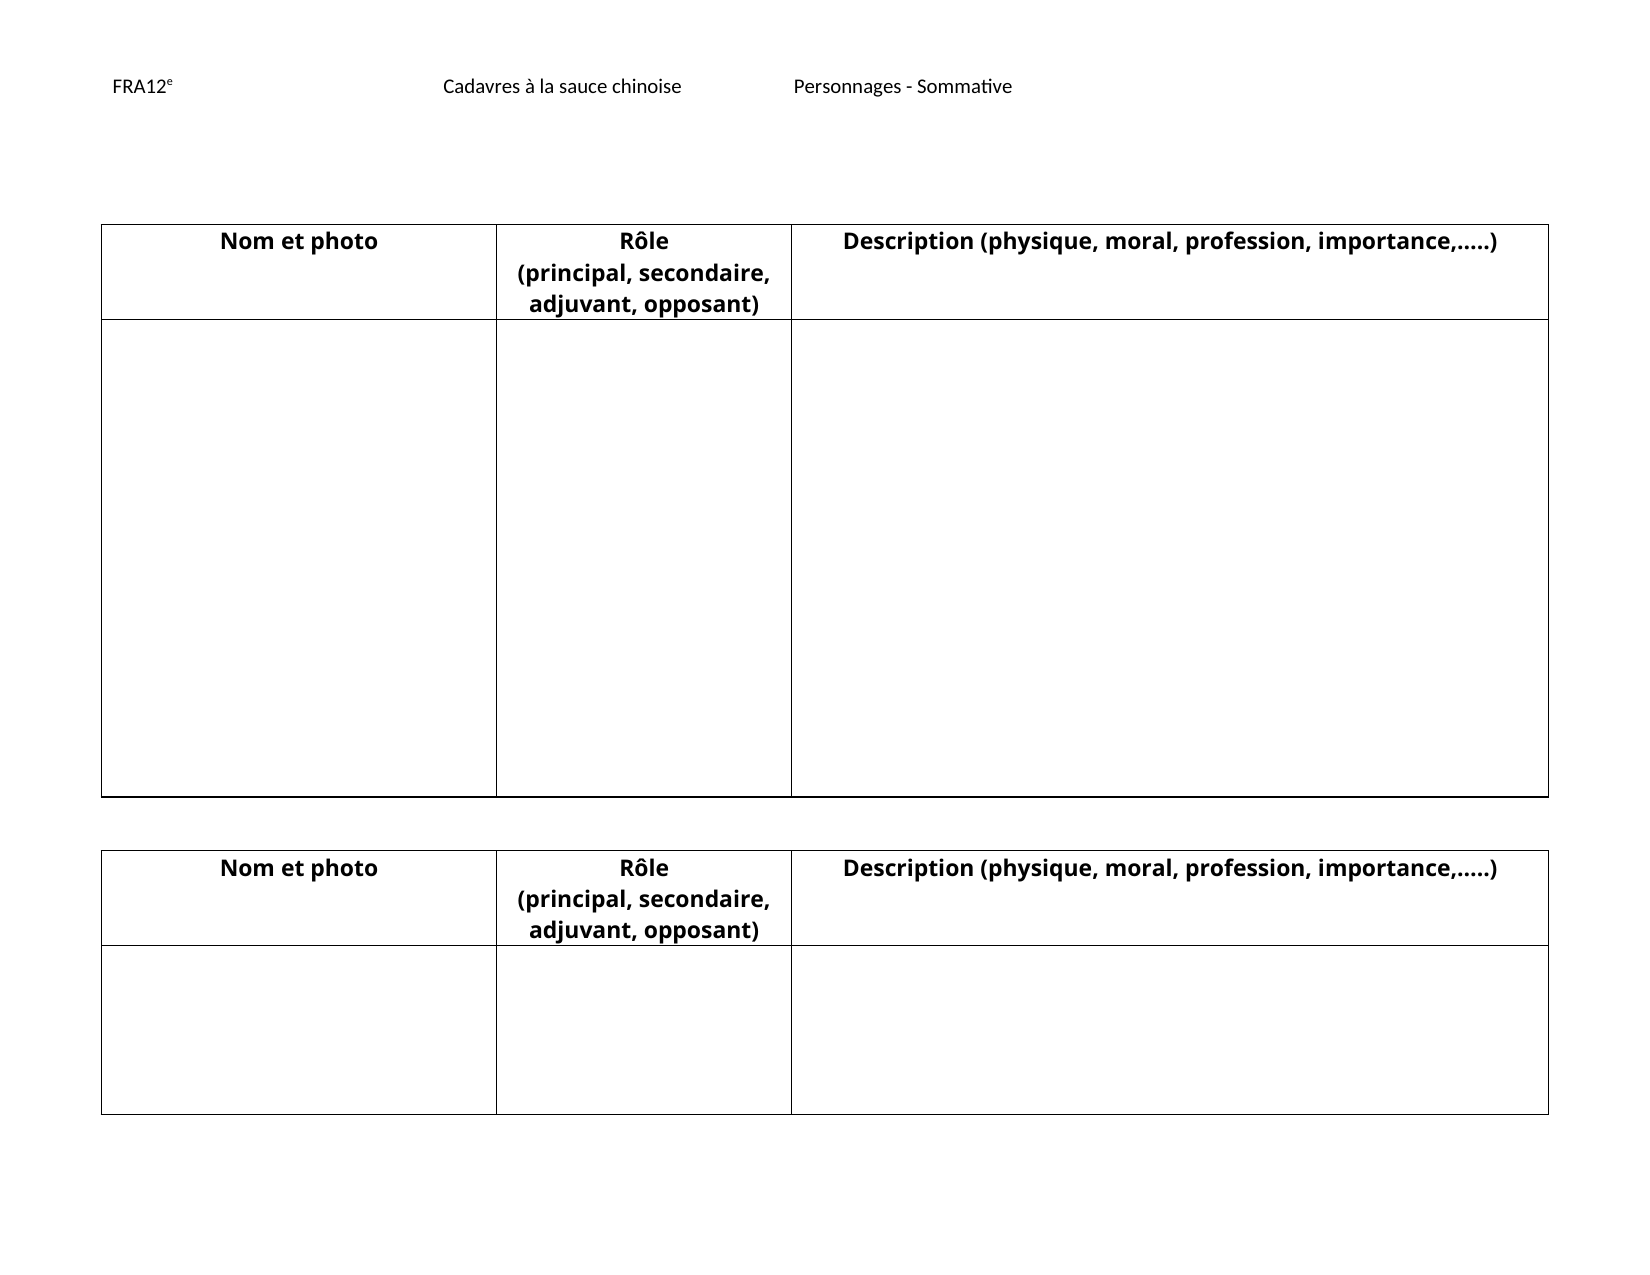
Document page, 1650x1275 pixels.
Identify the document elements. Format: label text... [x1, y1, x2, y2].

table_cell [792, 320, 1548, 796]
table_header Nom et photo [102, 851, 496, 945]
table_header Description (physique, moral, profession, importance,…..) [792, 225, 1548, 319]
table_cell [497, 320, 791, 796]
table_cell [497, 946, 791, 1114]
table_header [792, 851, 1548, 945]
table_cell [102, 320, 496, 796]
table_header Rôle (principal, secondaire, adjuvant, opposant) [497, 225, 791, 319]
table_cell [102, 946, 496, 1114]
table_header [497, 851, 791, 945]
table_header Nom et photo [102, 225, 496, 319]
table_cell [792, 946, 1548, 1114]
